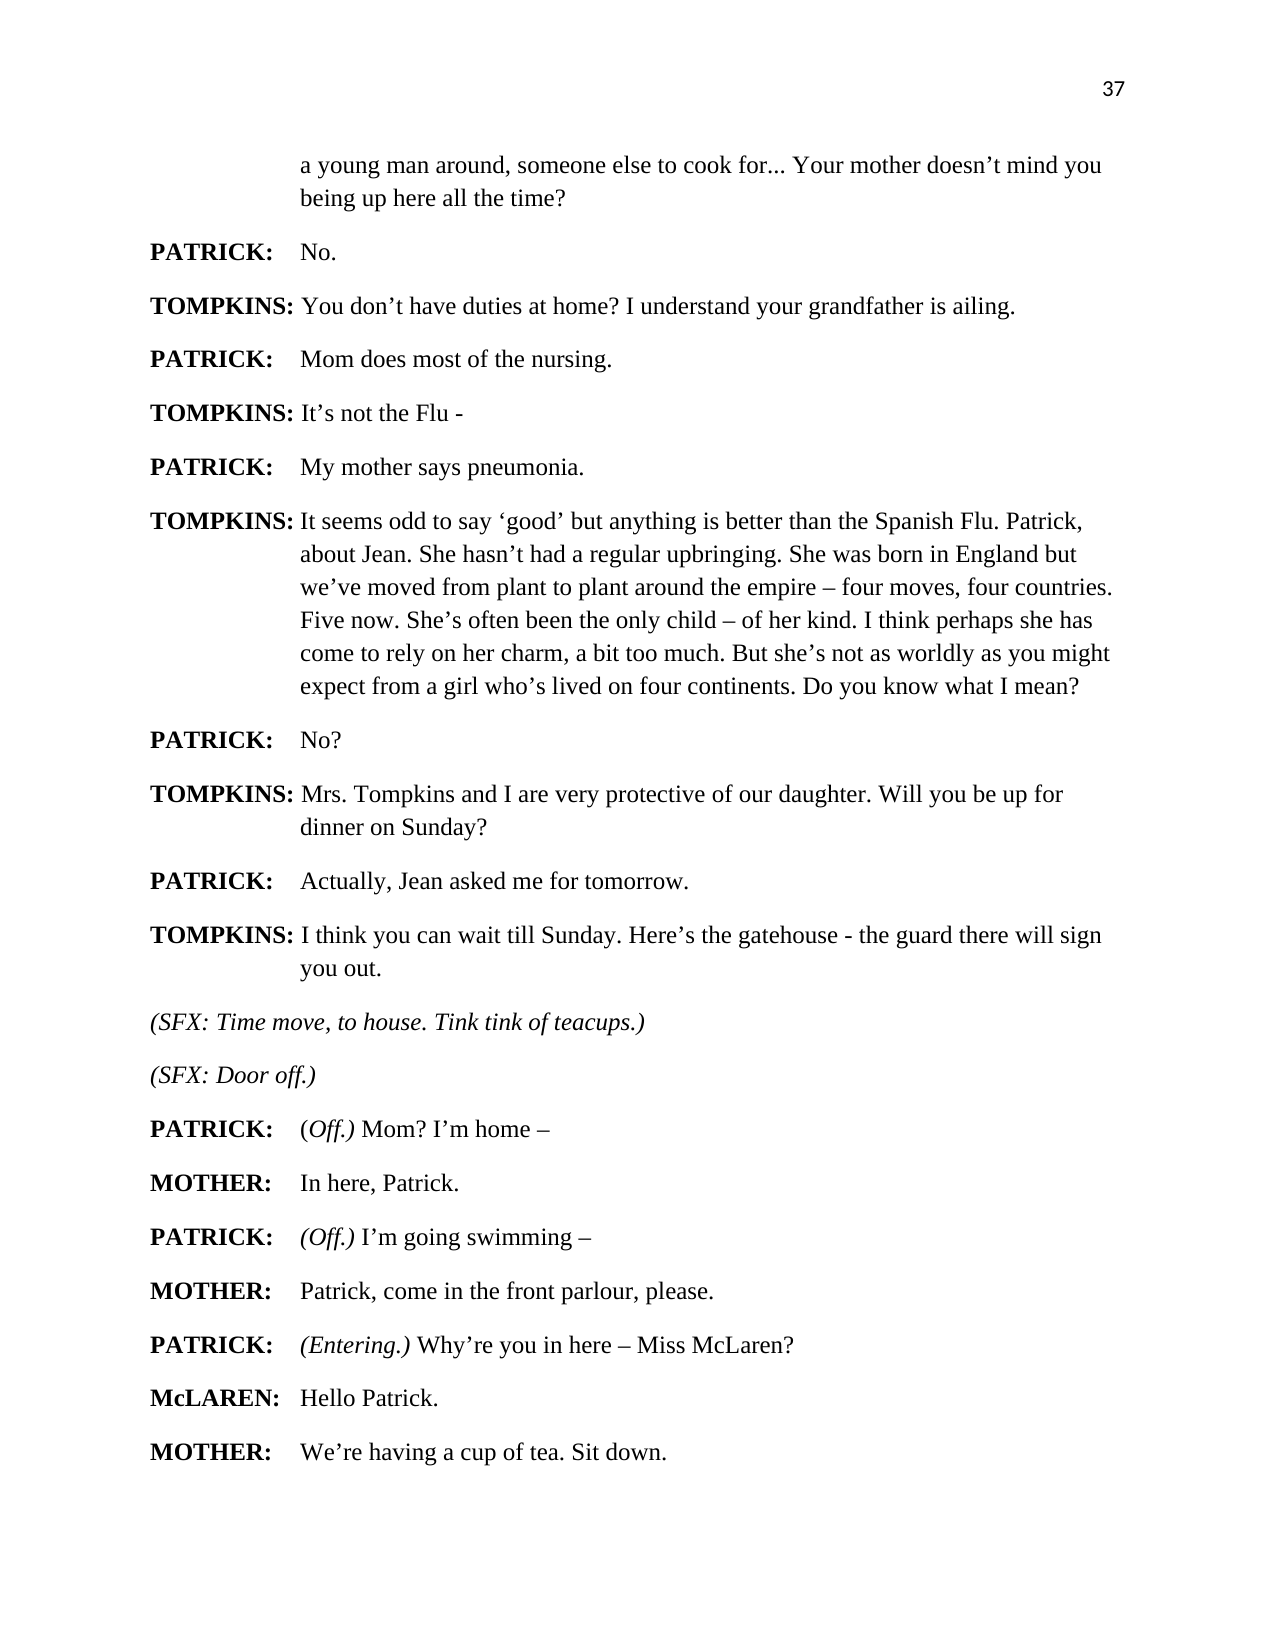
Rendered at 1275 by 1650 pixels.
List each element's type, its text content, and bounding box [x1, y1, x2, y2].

text PATRICK: (Off.) I’m going swimming – [150, 1222, 1125, 1251]
text (SFX: Time move, to house. Tink tink of teacups.) [150, 1007, 1125, 1035]
text McLAREN: Hello Patrick. [150, 1383, 1125, 1412]
text TOMPKINS: It seems odd to say ‘good’ but anything is better than the Spanish Flu. Patrick, about Jean. She hasn’t had a regular upbringing. She was born in England but we’ve moved from plant to plant around the empire – four moves, four countries. Five now. She’s often been the only child – of her kind. I think perhaps she has come to rely on her charm, a bit too much. But she’s not as worldly as you might expect from a girl who’s lived on four continents. Do you know what I mean? [150, 506, 1125, 700]
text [150, 150, 1125, 212]
text MOTHER: Patrick, come in the front parlour, please. [150, 1276, 1125, 1304]
text TOMPKINS: You don’t have duties at home? I understand your grandfather is ailing. [150, 291, 1125, 319]
text TOMPKINS: I think you can wait till Sunday. Here’s the gatehouse - the guard there will sign you out. [150, 920, 1125, 981]
text PATRICK: No? [150, 725, 1125, 754]
text MOTHER: We’re having a cup of tea. Sit down. [150, 1437, 1125, 1466]
text PATRICK: (Entering.) Why’re you in here – Miss McLaren? [150, 1330, 1125, 1358]
text TOMPKINS: It’s not the Flu - [150, 398, 1125, 427]
text PATRICK: Actually, Jean asked me for tomorrow. [150, 866, 1125, 894]
text PATRICK: (Off.) Mom? I’m home – [150, 1114, 1125, 1143]
text (SFX: Door off.) [150, 1060, 1125, 1089]
text PATRICK: Mom does most of the nursing. [150, 344, 1125, 373]
text PATRICK: No. [150, 237, 1125, 266]
text PATRICK: My mother says pneumonia. [150, 452, 1125, 481]
text TOMPKINS: Mrs. Tompkins and I are very protective of our daughter. Will you be up for dinner on Sunday? [150, 779, 1125, 841]
text MOTHER: In here, Patrick. [150, 1168, 1125, 1197]
